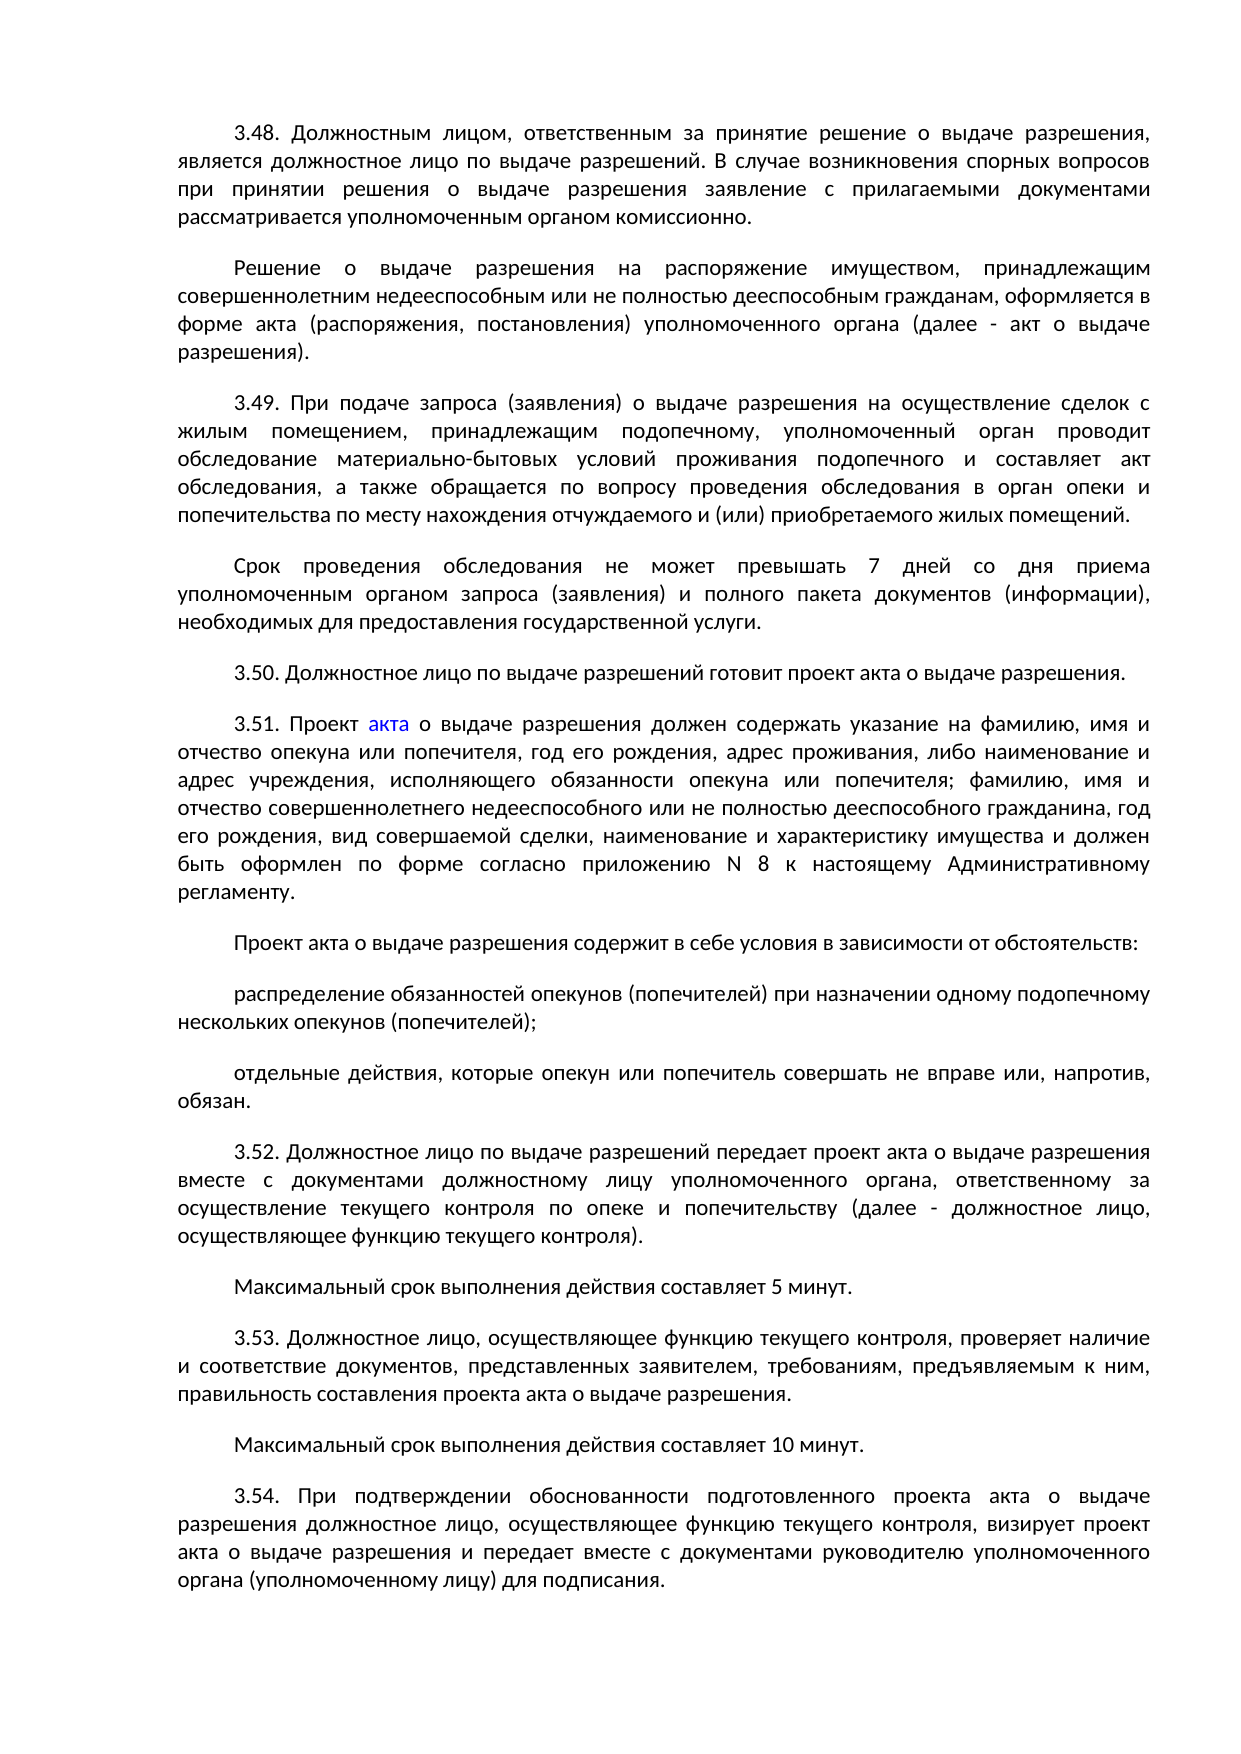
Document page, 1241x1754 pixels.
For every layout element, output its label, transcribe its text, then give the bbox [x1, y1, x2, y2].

text Проект акта о выдаче разрешения содержит в себе условия в зависимости от обстоятельств: [177, 928, 1152, 956]
text 3.50. Должностное лицо по выдаче разрешений готовит проект акта о выдаче разрешения. [177, 658, 1152, 686]
text 3.49. При подаче запроса (заявления) о выдаче разрешения на осуществление сделок с жилым помещением, принадлежащим подопечному, уполномоченный орган проводит обследование материально-бытовых условий проживания подопечного и составляет акт обследования, а также обращается по вопросу проведения обследования в орган опеки и попечительства по месту нахождения отчуждаемого и (или) приобретаемого жилых помещений. [177, 388, 1152, 528]
text Решение о выдаче разрешения на распоряжение имуществом, принадлежащим совершеннолетним недееспособным или не полностью дееспособным гражданам, оформляется в форме акта (распоряжения, постановления) уполномоченного органа (далее - акт о выдаче разрешения). [177, 253, 1152, 365]
text отдельные действия, которые опекун или попечитель совершать не вправе или, напротив, обязан. [177, 1058, 1152, 1114]
text Максимальный срок выполнения действия составляет 5 минут. [177, 1272, 1152, 1300]
text 3.53. Должностное лицо, осуществляющее функцию текущего контроля, проверяет наличие и соответствие документов, представленных заявителем, требованиям, предъявляемым к ним, правильность составления проекта акта о выдаче разрешения. [177, 1323, 1152, 1407]
text Максимальный срок выполнения действия составляет 10 минут. [177, 1430, 1152, 1458]
text 3.52. Должностное лицо по выдаче разрешений передает проект акта о выдаче разрешения вместе с документами должностному лицу уполномоченного органа, ответственному за осуществление текущего контроля по опеке и попечительству (далее - должностное лицо, осуществляющее функцию текущего контроля). [177, 1137, 1152, 1249]
text распределение обязанностей опекунов (попечителей) при назначении одному подопечному нескольких опекунов (попечителей); [177, 979, 1152, 1035]
text 3.48. Должностным лицом, ответственным за принятие решение о выдаче разрешения, является должностное лицо по выдаче разрешений. В случае возникновения спорных вопросов при принятии решения о выдаче разрешения заявление с прилагаемыми документами рассматривается уполномоченным органом комиссионно. [177, 118, 1152, 230]
text 3.54. При подтверждении обоснованности подготовленного проекта акта о выдаче разрешения должностное лицо, осуществляющее функцию текущего контроля, визирует проект акта о выдаче разрешения и передает вместе с документами руководителю уполномоченного органа (уполномоченному лицу) для подписания. [177, 1481, 1152, 1593]
text 3.51. Проект акта о выдаче разрешения должен содержать указание на фамилию, имя и отчество опекуна или попечителя, год его рождения, адрес проживания, либо наименование и адрес учреждения, исполняющего обязанности опекуна или попечителя; фамилию, имя и отчество совершеннолетнего недееспособного или не полностью дееспособного гражданина, год его рождения, вид совершаемой сделки, наименование и характеристику имущества и должен быть оформлен по форме согласно приложению N 8 к настоящему Административному регламенту. [177, 709, 1152, 905]
text Срок проведения обследования не может превышать 7 дней со дня приема уполномоченным органом запроса (заявления) и полного пакета документов (информации), необходимых для предоставления государственной услуги. [177, 551, 1152, 635]
